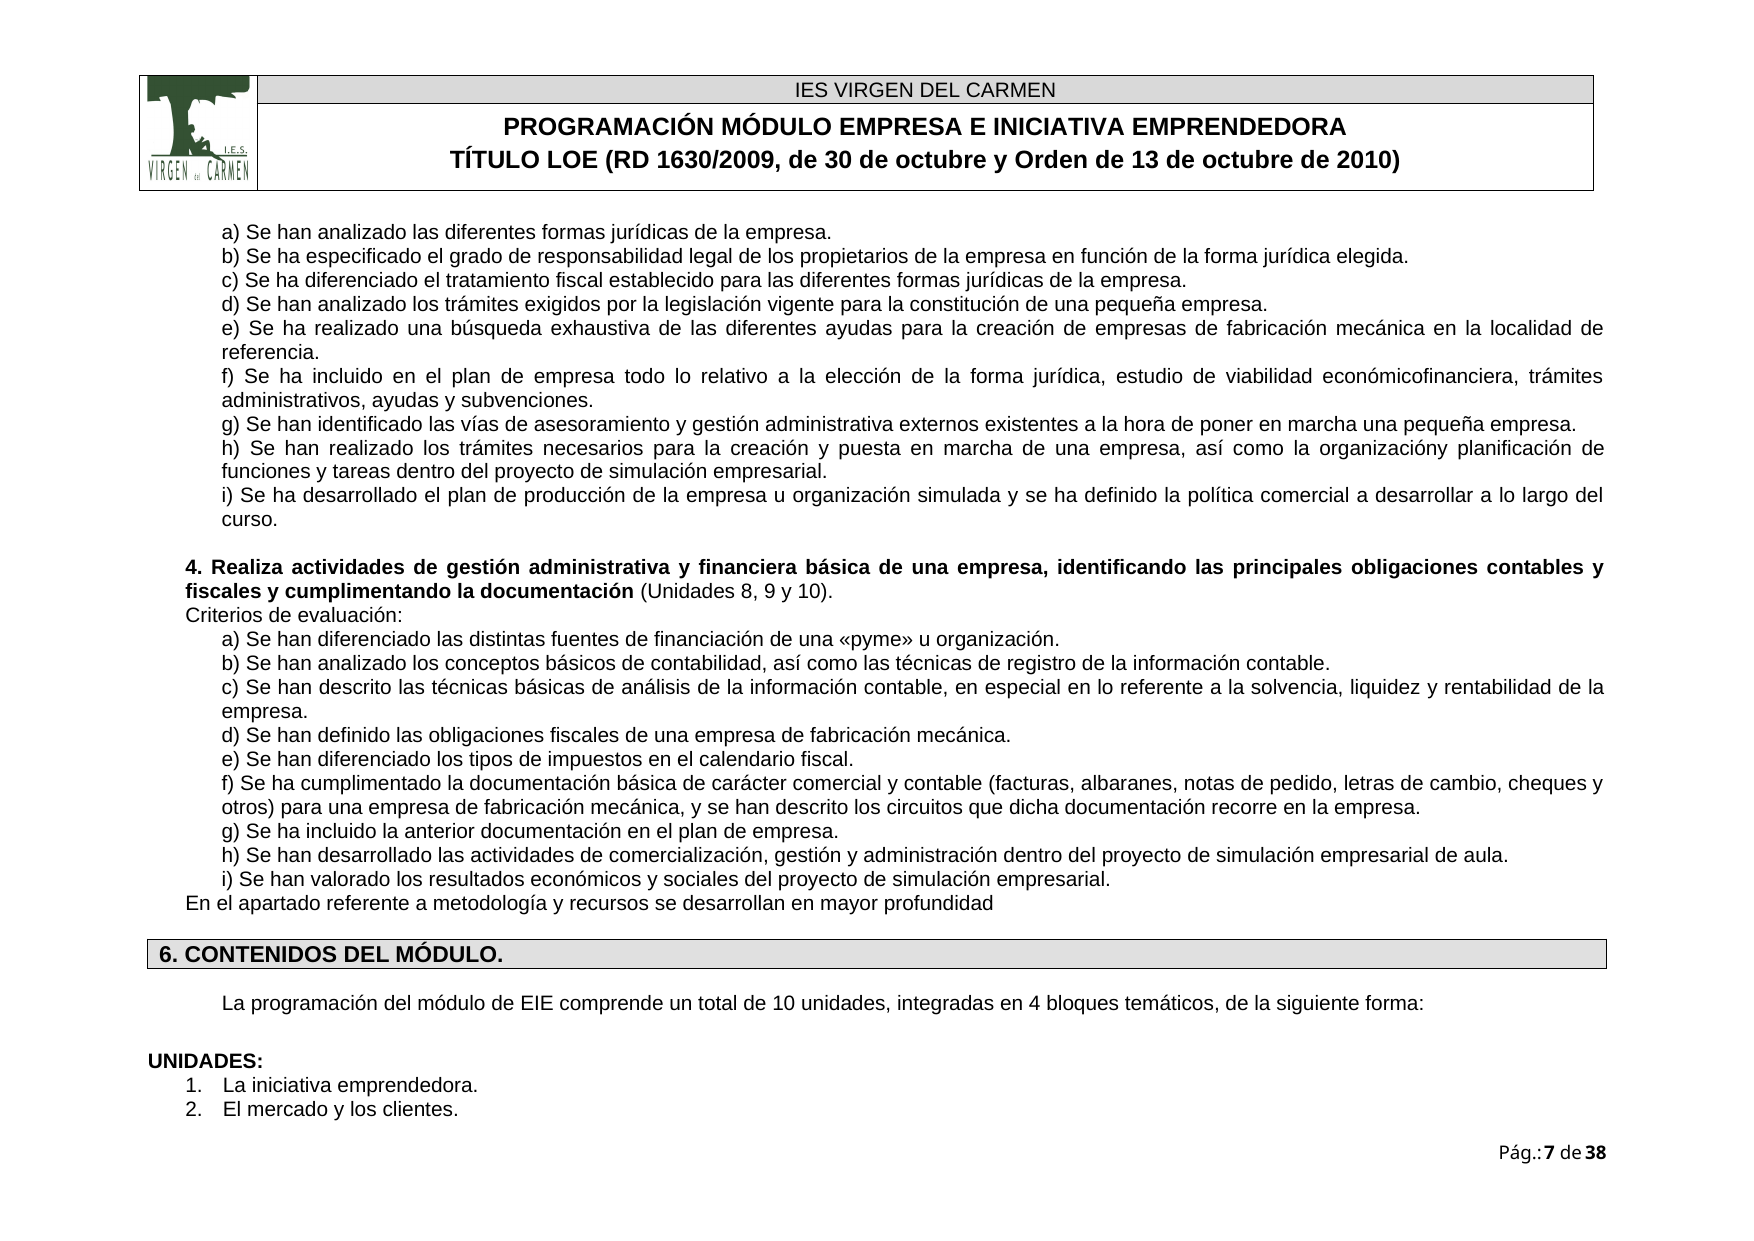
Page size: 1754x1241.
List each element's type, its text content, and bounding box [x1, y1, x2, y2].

text b) Se ha especificado el grado de responsabilidad legal de los propietarios de la empresa en función de la forma jurídica elegida. [221, 244, 1606, 268]
text c) Se ha diferenciado el tratamiento fiscal establecido para las diferentes formas jurídicas de la empresa. [221, 268, 1606, 292]
text f) Se ha cumplimentado la documentación básica de carácter comercial y contable (facturas, albaranes, notas de pedido, letras de cambio, cheques y otros) para una empresa de fabricación mecánica, y se han descrito los circuitos que dicha documentación recorre en la empresa. [221, 771, 1606, 819]
picture [147, 76, 250, 182]
table_header 6. CONTENIDOS DEL MÓDULO. [148, 940, 1606, 968]
text f) Se ha incluido en el plan de empresa todo lo relativo a la elección de la forma jurídica, estudio de viabilidad económicofinanciera, trámites administrativos, ayudas y subvenciones. [221, 363, 1606, 411]
text UNIDADES: [148, 1049, 1606, 1073]
text c) Se han descrito las técnicas básicas de análisis de la información contable, en especial en lo referente a la solvencia, liquidez y rentabilidad de la empresa. [221, 675, 1606, 723]
text a) Se han diferenciado las distintas fuentes de financiación de una «pyme» u organización. [221, 627, 1606, 651]
text d) Se han definido las obligaciones fiscales de una empresa de fabricación mecánica. [221, 723, 1606, 747]
text b) Se han analizado los conceptos básicos de contabilidad, así como las técnicas de registro de la información contable. [221, 651, 1606, 675]
text d) Se han analizado los trámites exigidos por la legislación vigente para la constitución de una pequeña empresa. [221, 292, 1606, 316]
text i) Se ha desarrollado el plan de producción de la empresa u organización simulada y se ha definido la política comercial a desarrollar a lo largo del curso. [221, 483, 1606, 531]
text e) Se han diferenciado los tipos de impuestos en el calendario fiscal. [221, 747, 1606, 771]
text e) Se ha realizado una búsqueda exhaustiva de las diferentes ayudas para la creación de empresas de fabricación mecánica en la localidad de referencia. [221, 316, 1606, 363]
list La iniciativa emprendedora. [185, 1073, 1606, 1097]
text a) Se han analizado las diferentes formas jurídicas de la empresa. [221, 220, 1606, 244]
text h) Se han realizado los trámites necesarios para la creación y puesta en marcha de una empresa, así como la organizacióny planificación de funciones y tareas dentro del proyecto de simulación empresarial. [221, 435, 1606, 483]
text g) Se han identificado las vías de asesoramiento y gestión administrativa externos existentes a la hora de poner en marcha una pequeña empresa. [221, 411, 1606, 435]
text i) Se han valorado los resultados económicos y sociales del proyecto de simulación empresarial. [221, 867, 1606, 891]
text g) Se ha incluido la anterior documentación en el plan de empresa. [221, 819, 1606, 843]
text Criterios de evaluación: [185, 603, 1606, 627]
text h) Se han desarrollado las actividades de comercialización, gestión y administración dentro del proyecto de simulación empresarial de aula. [221, 843, 1606, 867]
text 4. Realiza actividades de gestión administrativa y financiera básica de una empresa, identificando las principales obligaciones contables y fiscales y cumplimentando la documentación (Unidades 8, 9 y 10). [185, 555, 1606, 603]
list El mercado y los clientes. [185, 1097, 1606, 1121]
text La programación del módulo de EIE comprende un total de 10 unidades, integradas en 4 bloques temáticos, de la siguiente forma: [148, 991, 1606, 1015]
text En el apartado referente a metodología y recursos se desarrollan en mayor profundidad [185, 891, 1606, 914]
